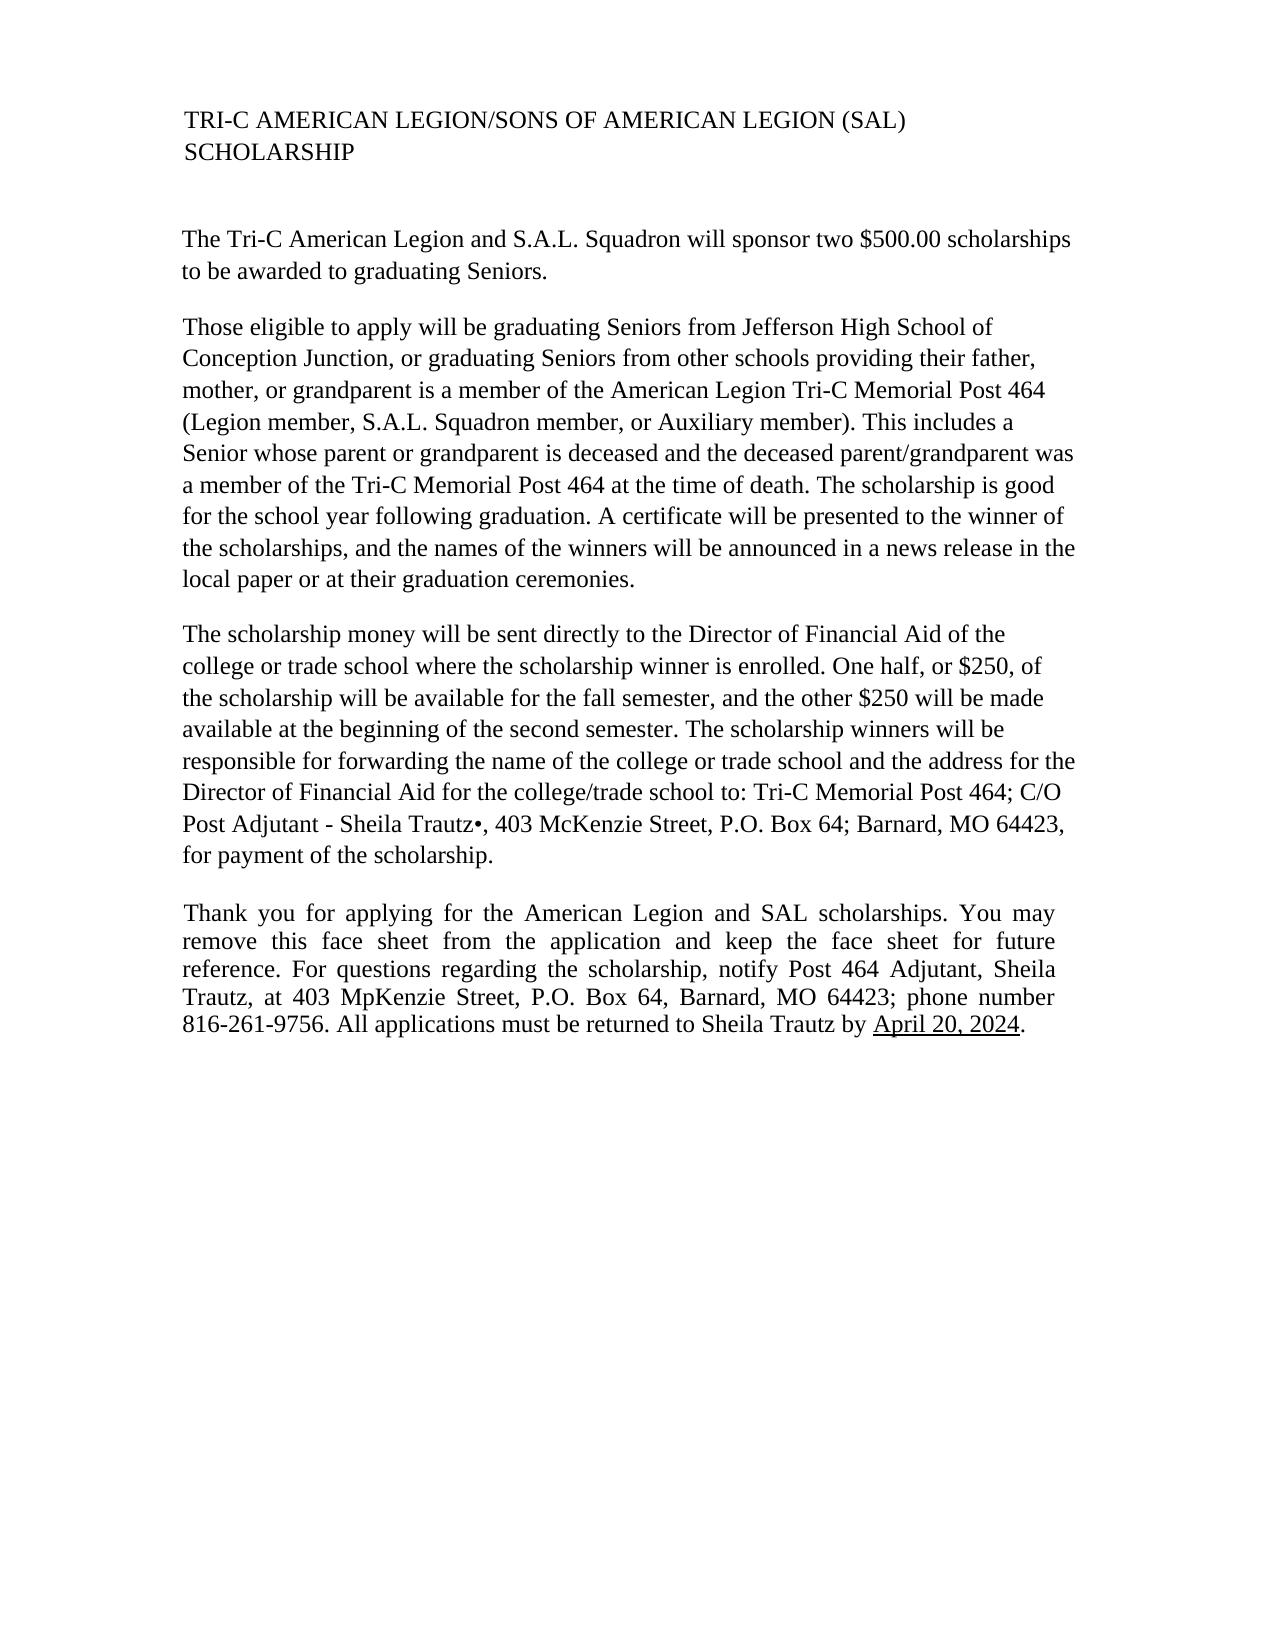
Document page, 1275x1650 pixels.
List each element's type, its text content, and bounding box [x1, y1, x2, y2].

text The scholarship money will be sent directly to the Director of Financial Aid of the college or trade school where the scholarship winner is enrolled. One half, or $250, of the scholarship will be available for the fall semester, and the other $250 will be made available at the beginning of the second semester. The scholarship winners will be responsible for forwarding the name of the college or trade school and the address for the Director of Financial Aid for the college/trade school to: Tri-C Memorial Post 464; C/O Post Adjutant - Sheila Trautz•, 403 McKenzie Street, P.O. Box 64; Barnard, MO 64423, for payment of the scholarship. [182, 619, 1077, 869]
text The Tri-C American Legion and S.A.L. Squadron will sponsor two $500.00 scholarships to be awarded to graduating Seniors. [181, 224, 1077, 285]
text Those eligible to apply will be graduating Seniors from Jefferson High School of Conception Junction, or graduating Seniors from other schools providing their father, mother, or grandparent is a member of the American Legion Tri-C Memorial Post 464 (Legion member, S.A.L. Squadron member, or Auxiliary member). This includes a Senior whose parent or grandparent is deceased and the deceased parent/grandparent was a member of the Tri-C Memorial Post 464 at the time of death. The scholarship is good for the school year following graduation. A certificate will be presented to the winner of the scholarships, and the names of the winners will be announced in a news release in the local paper or at their graduation ceremonies. [182, 312, 1077, 593]
text Thank you for applying for the American Legion and SAL scholarships. You may remove this face sheet from the application and keep the face sheet for future reference. For questions regarding the scholarship, notify Post 464 Adjutant, Sheila Trautz, at 403 MpKenzie Street, P.O. Box 64, Barnard, MO 64423; phone number 816-261-9756. All applications must be returned to Sheila Trautz by April 20, 2024. [182, 899, 1056, 1038]
text TRI-C AMERICAN LEGION/SONS OF AMERICAN LEGION (SAL) SCHOLARSHIP [184, 106, 1077, 166]
